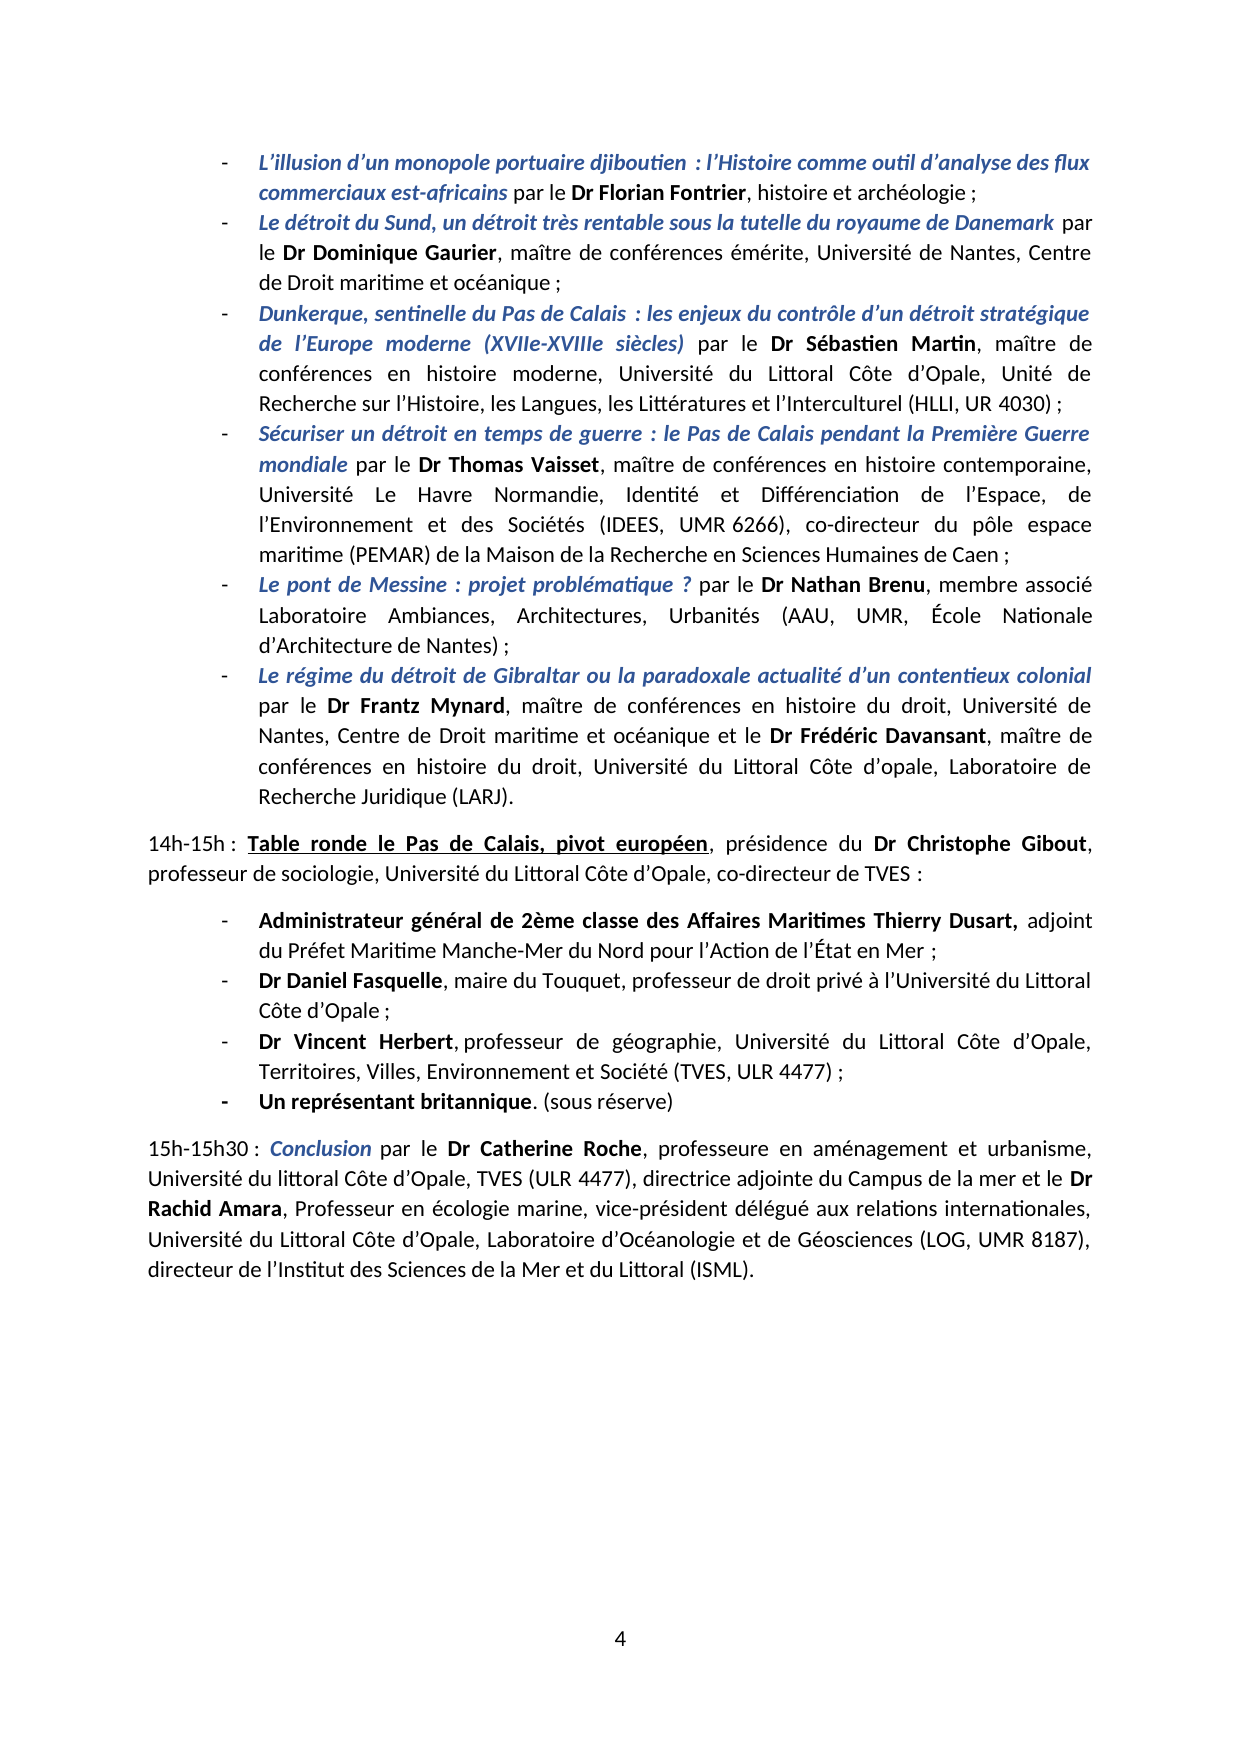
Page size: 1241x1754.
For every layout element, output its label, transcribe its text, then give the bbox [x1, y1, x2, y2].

list Dr Daniel Fasquelle, maire du Touquet, professeur de droit privé à l’Université du Littoral Côte d’Opale ; [221, 966, 1093, 1024]
list Dunkerque, sentinelle du Pas de Calais : les enjeux du contrôle d’un détroit stratégique de l’Europe moderne (XVIIe-XVIIIe siècles) par le Dr Sébastien Martin, maître de conférences en histoire moderne, Université du Littoral Côte d’Opale, Unité de Recherche sur l’Histoire, les Langues, les Littératures et l’Interculturel (HLLI, UR 4030) ; [221, 299, 1093, 417]
list Le détroit du Sund, un détroit très rentable sous la tutelle du royaume de Danemark par le Dr Dominique Gaurier, maître de conférences émérite, Université de Nantes, Centre de Droit maritime et océanique ; [221, 208, 1093, 296]
list Le pont de Messine : projet problématique ? par le Dr Nathan Brenu, membre associé Laboratoire Ambiances, Architectures, Urbanités (AAU, UMR, École Nationale d’Architecture de Nantes) ; [221, 571, 1093, 659]
list Un représentant britannique. (sous réserve) [221, 1087, 1093, 1115]
list L’illusion d’un monopole portuaire djiboutien : l’Histoire comme outil d’analyse des flux commerciaux est-africains par le Dr Florian Fontrier, histoire et archéologie ; [221, 148, 1093, 206]
list Dr Vincent Herbert, professeur de géographie, Université du Littoral Côte d’Opale, Territoires, Villes, Environnement et Société (TVES, ULR 4477) ; [221, 1027, 1093, 1085]
list Le régime du détroit de Gibraltar ou la paradoxale actualité d’un contentieux colonial par le Dr Frantz Mynard, maître de conférences en histoire du droit, Université de Nantes, Centre de Droit maritime et océanique et le Dr Frédéric Davansant, maître de conférences en histoire du droit, Université du Littoral Côte d’opale, Laboratoire de Recherche Juridique (LARJ). [221, 661, 1093, 810]
text 14h-15h : Table ronde le Pas de Calais, pivot européen, présidence du Dr Christophe Gibout, professeur de sociologie, Université du Littoral Côte d’Opale, co-directeur de TVES : [148, 829, 1093, 887]
list Sécuriser un détroit en temps de guerre : le Pas de Calais pendant la Première Guerre mondiale par le Dr Thomas Vaisset, maître de conférences en histoire contemporaine, Université Le Havre Normandie, Identité et Différenciation de l’Espace, de l’Environnement et des Sociétés (IDEES, UMR 6266), co-directeur du pôle espace maritime (PEMAR) de la Maison de la Recherche en Sciences Humaines de Caen ; [221, 419, 1093, 568]
list Administrateur général de 2ème classe des Affaires Maritimes Thierry Dusart, adjoint du Préfet Maritime Manche-Mer du Nord pour l’Action de l’État en Mer ; [221, 906, 1093, 964]
text 15h-15h30 : Conclusion par le Dr Catherine Roche, professeure en aménagement et urbanisme, Université du littoral Côte d’Opale, TVES (ULR 4477), directrice adjointe du Campus de la mer et le Dr Rachid Amara, Professeur en écologie marine, vice-président délégué aux relations internationales, Université du Littoral Côte d’Opale, Laboratoire d’Océanologie et de Géosciences (LOG, UMR 8187), directeur de l’Institut des Sciences de la Mer et du Littoral (ISML). [148, 1134, 1093, 1283]
